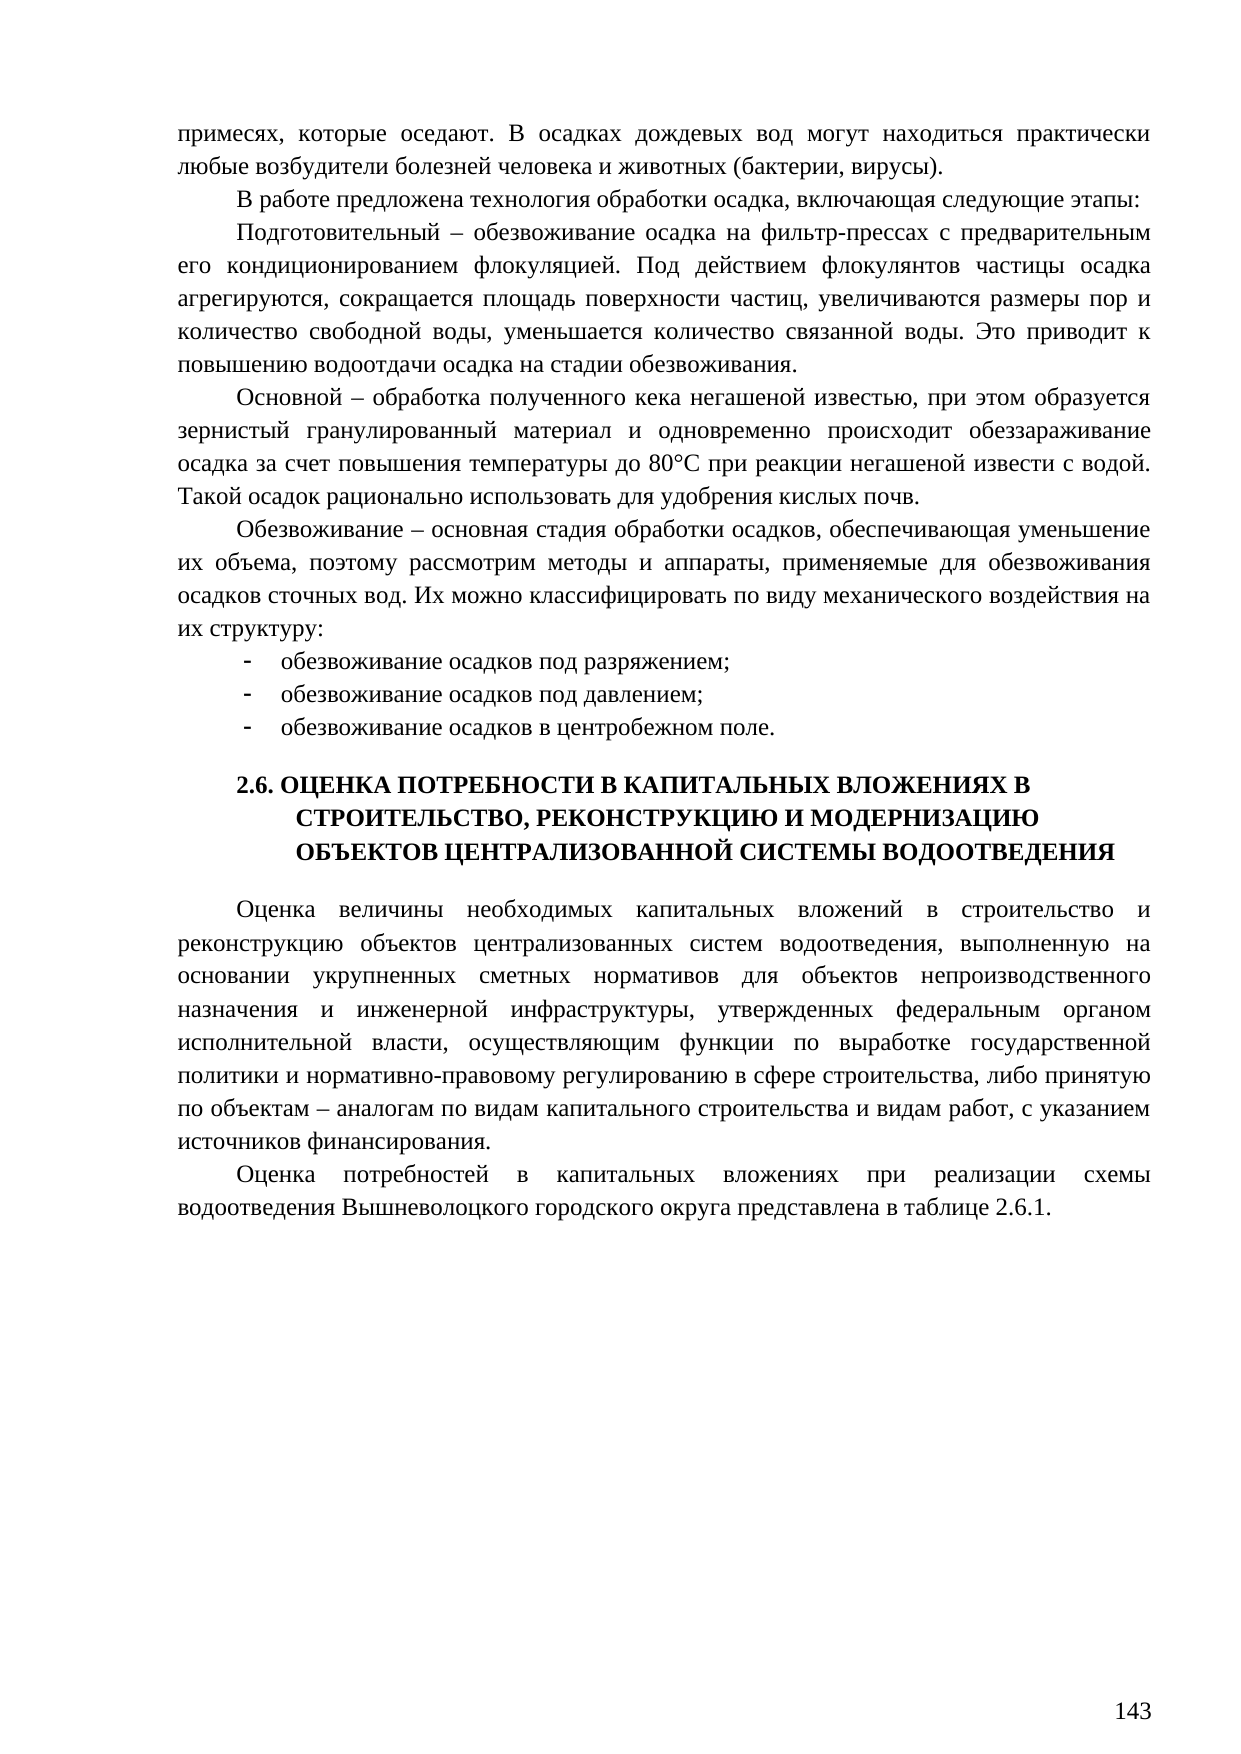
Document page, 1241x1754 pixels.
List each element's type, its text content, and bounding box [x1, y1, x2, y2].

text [177, 118, 1152, 180]
list обезвоживание осадков под разряжением; [243, 646, 1152, 675]
list обезвоживание осадков под давлением; [243, 679, 1152, 708]
text Основной – обработка полученного кека негашеной известью, при этом образуется зернистый гранулированный материал и одновременно происходит обеззараживание осадка за счет повышения температуры до 80°С при реакции негашеной извести с водой. Такой осадок рационально использовать для удобрения кислых почв. [177, 382, 1152, 510]
text Обезвоживание – основная стадия обработки осадков, обеспечивающая уменьшение их объема, поэтому рассмотрим методы и аппараты, применяемые для обезвоживания осадков сточных вод. Их можно классифицировать по виду механического воздействия на их структуру: [177, 514, 1152, 642]
text В работе предложена технология обработки осадка, включающая следующие этапы: [177, 184, 1152, 213]
text Оценка потребностей в капитальных вложениях при реализации схемы водоотведения Вышневолоцкого городского округа представлена в таблице 2.6.1. [177, 1159, 1152, 1221]
list обезвоживание осадков в центробежном поле. [243, 712, 1152, 741]
text Подготовительный – обезвоживание осадка на фильтр-прессах с предварительным его кондиционированием флокуляцией. Под действием флокулянтов частицы осадка агрегируются, сокращается площадь поверхности частиц, увеличиваются размеры пор и количество свободной воды, уменьшается количество связанной воды. Это приводит к повышению водоотдачи осадка на стадии обезвоживания. [177, 217, 1152, 378]
text Оценка величины необходимых капитальных вложений в строительство и реконструкцию объектов централизованных систем водоотведения, выполненную на основании укрупненных сметных нормативов для объектов непроизводственного назначения и инженерной инфраструктуры, утвержденных федеральным органом исполнительной власти, осуществляющим функции по выработке государственной политики и нормативно-правовому регулированию в сфере строительства, либо принятую по объектам – аналогам по видам капитального строительства и видам работ, с указанием источников финансирования. [177, 894, 1152, 1154]
subtitle 2.6. ОЦЕНКА ПОТРЕБНОСТИ В КАПИТАЛЬНЫХ ВЛОЖЕНИЯХ В СТРОИТЕЛЬСТВО, РЕКОНСТРУКЦИЮ И МОДЕРНИЗАЦИЮ ОБЪЕКТОВ ЦЕНТРАЛИЗОВАННОЙ СИСТЕМЫ ВОДООТВЕДЕНИЯ [236, 771, 1152, 865]
